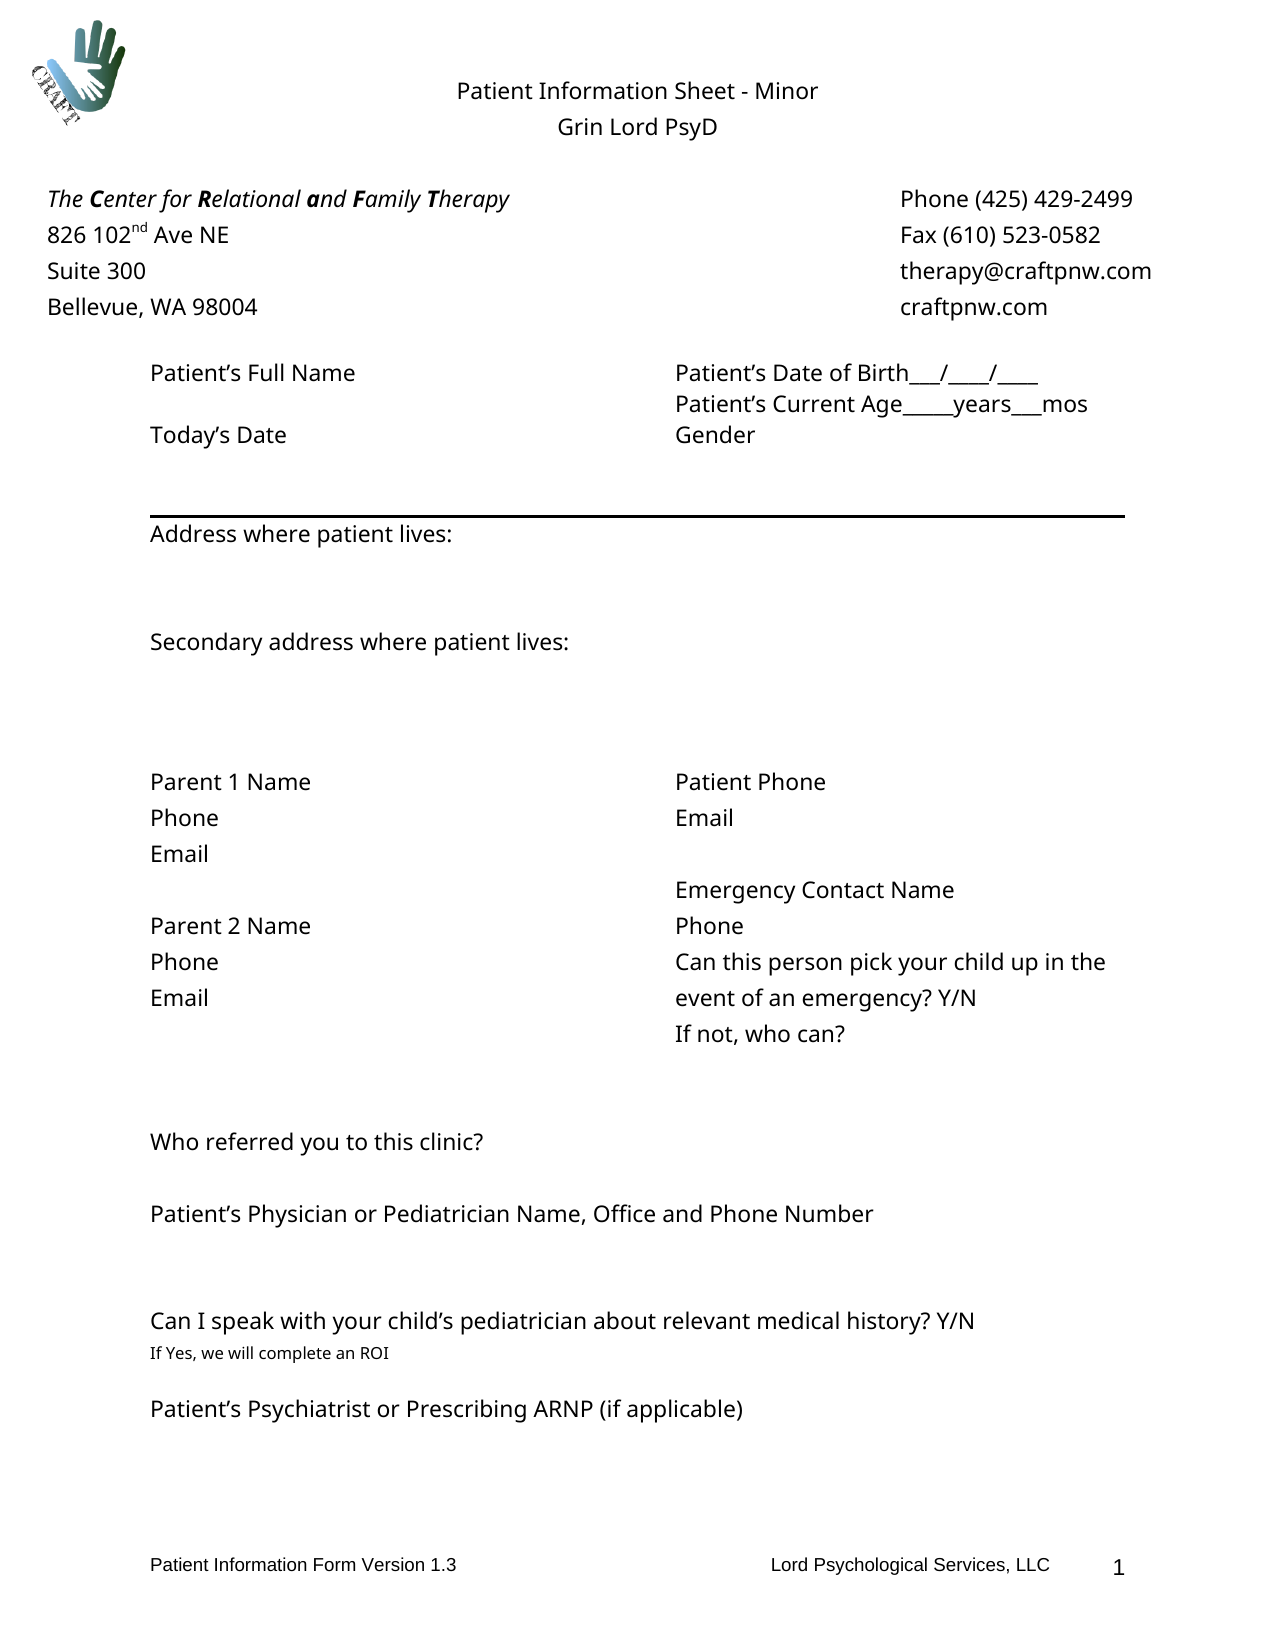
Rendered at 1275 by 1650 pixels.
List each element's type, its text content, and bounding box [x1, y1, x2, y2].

text Phone [150, 802, 600, 833]
text Phone [150, 946, 600, 977]
text Phone [675, 910, 1125, 941]
text Gender [675, 419, 1125, 451]
text Parent 1 Name [150, 766, 600, 797]
text Patient’s Psychiatrist or Prescribing ARNP (if applicable) [150, 1393, 1125, 1424]
text Can I speak with your child’s pediatrician about relevant medical history? Y/N [150, 1305, 1125, 1337]
text Patient’s Physician or Pediatrician Name, Office and Phone Number [150, 1197, 1125, 1229]
text Email [675, 802, 1125, 833]
text Patient Phone [675, 766, 1125, 797]
text Emergency Contact Name [675, 874, 1125, 905]
text Patient’s Date of Birth___/____/____ [675, 357, 1125, 388]
picture [27, 12, 129, 129]
text Parent 2 Name [150, 910, 600, 941]
text Patient’s Full Name [150, 357, 600, 388]
text Email [150, 982, 600, 1013]
text Patient’s Current Age_____years___mos [675, 388, 1125, 419]
text Secondary address where patient lives: [150, 626, 1125, 657]
text If Yes, we will complete an ROI [150, 1341, 1125, 1364]
text If not, who can? [675, 1018, 1125, 1049]
text Can this person pick your child up in the event of an emergency? Y/N [675, 946, 1125, 1013]
text Address where patient lives: [150, 518, 1125, 550]
text Email [150, 838, 600, 869]
text Today’s Date [150, 419, 600, 451]
text Who referred you to this clinic? [150, 1126, 600, 1157]
